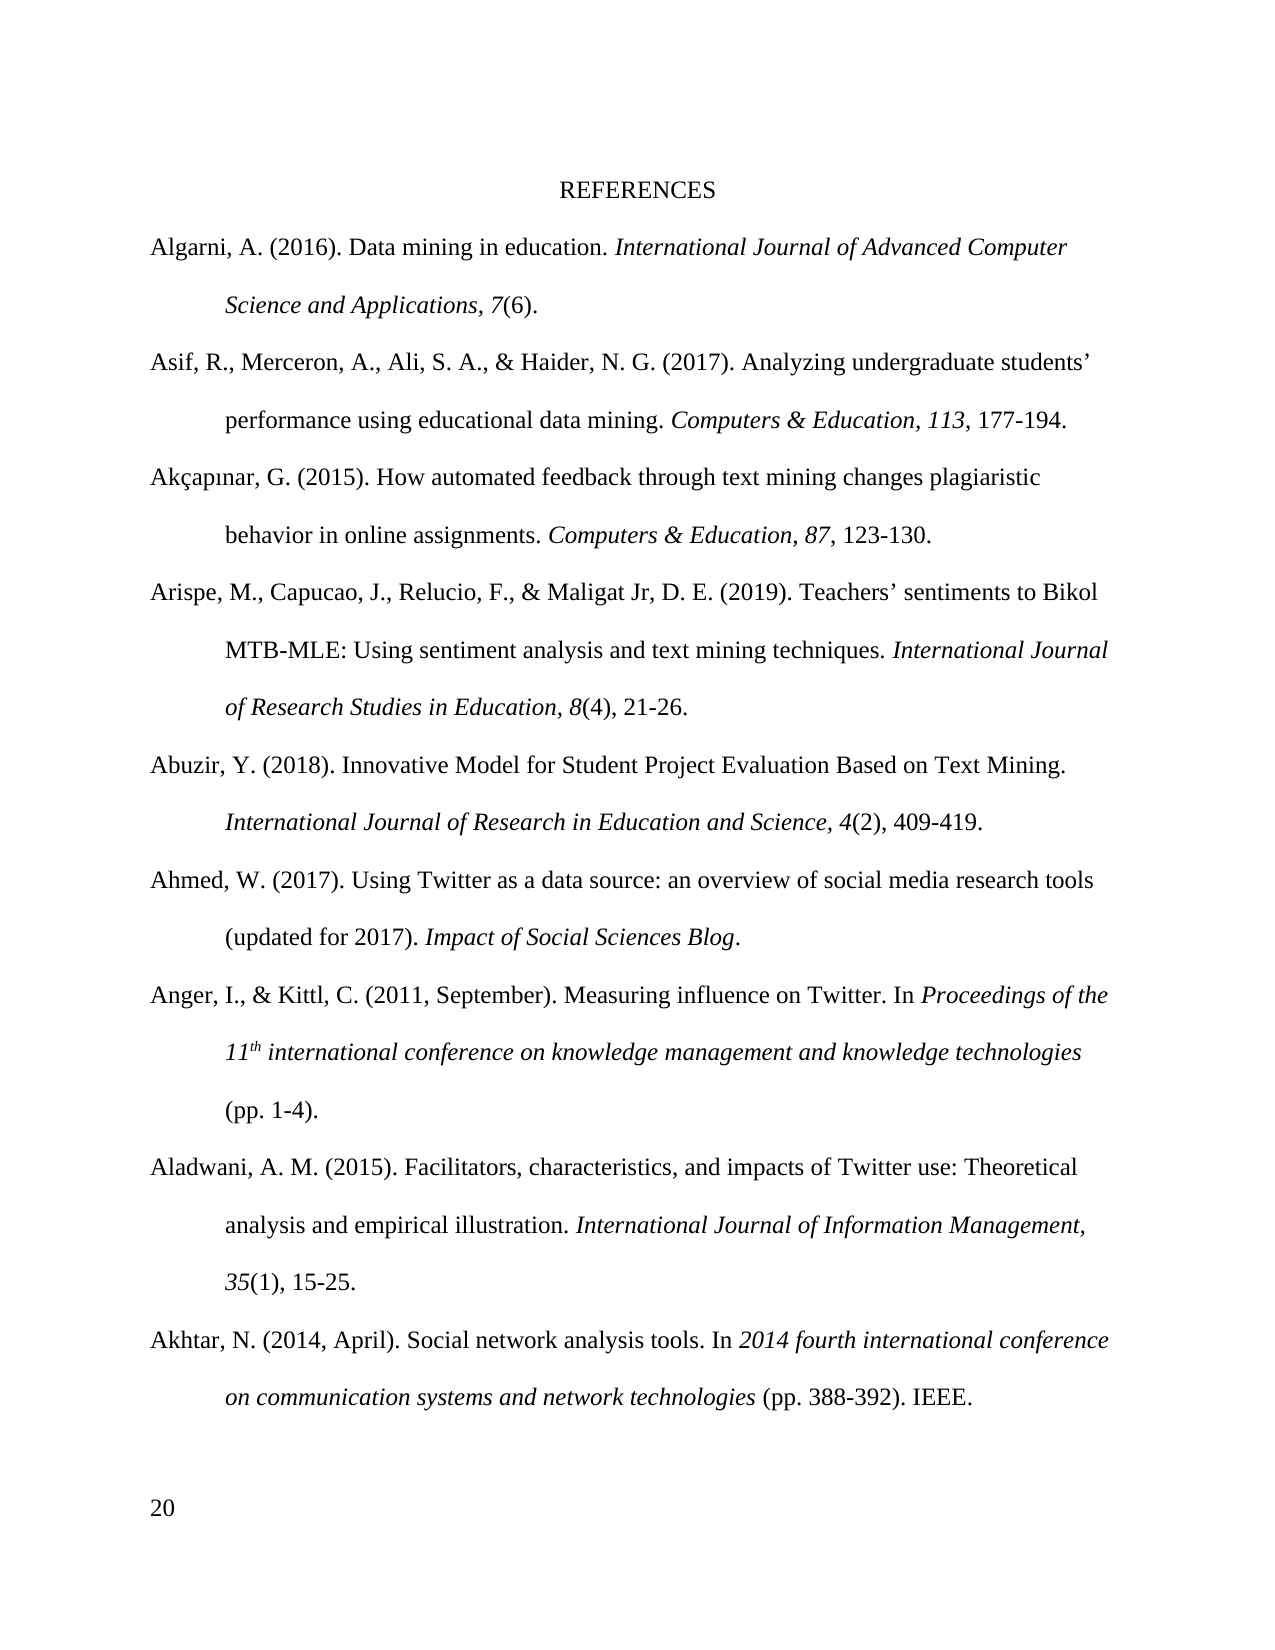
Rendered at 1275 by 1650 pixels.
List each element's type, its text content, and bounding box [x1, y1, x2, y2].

text 35(1), 15-25. [150, 1267, 1125, 1296]
text Abuzir, Y. (2018). Innovative Model for Student Project Evaluation Based on Text Mining. International Journal of Research in Education and Science, 4(2), 409-419. [150, 750, 1125, 836]
subtitle REFERENCES [150, 175, 1125, 204]
text Akhtar, N. (2014, April). Social network analysis tools. In 2014 fourth international conference [150, 1325, 1125, 1354]
text Aladwani, A. M. (2015). Facilitators, characteristics, and impacts of Twitter use: Theoretical [150, 1152, 1125, 1181]
text Science and Applications, 7(6). [150, 290, 1125, 319]
text (updated for 2017). Impact of Social Sciences Blog. [150, 922, 1125, 951]
text Algarni, A. (2016). Data mining in education. International Journal of Advanced Computer [150, 232, 1125, 261]
text 11th international conference on knowledge management and knowledge technologies (pp. 1-4). [150, 1037, 1125, 1124]
text Ahmed, W. (2017). Using Twitter as a data source: an overview of social media research tools [150, 865, 1125, 894]
text on communication systems and network technologies (pp. 388-392). IEEE. [150, 1382, 1125, 1411]
text Akçapınar, G. (2015). How automated feedback through text mining changes plagiaristic behavior in online assignments. Computers & Education, 87, 123-130. [150, 462, 1125, 549]
text Asif, R., Merceron, A., Ali, S. A., & Haider, N. G. (2017). Analyzing undergraduate students’ [150, 347, 1125, 376]
text Arispe, M., Capucao, J., Relucio, F., & Maligat Jr, D. E. (2019). Teachers’ sentiments to Bikol MTB-MLE: Using sentiment analysis and text mining techniques. International Journal of Research Studies in Education, 8(4), 21-26. [150, 577, 1125, 721]
text Anger, I., & Kittl, C. (2011, September). Measuring influence on Twitter. In Proceedings of the [150, 980, 1125, 1009]
text analysis and empirical illustration. International Journal of Information Management, [150, 1210, 1125, 1239]
text performance using educational data mining. Computers & Education, 113, 177-194. [150, 405, 1125, 434]
